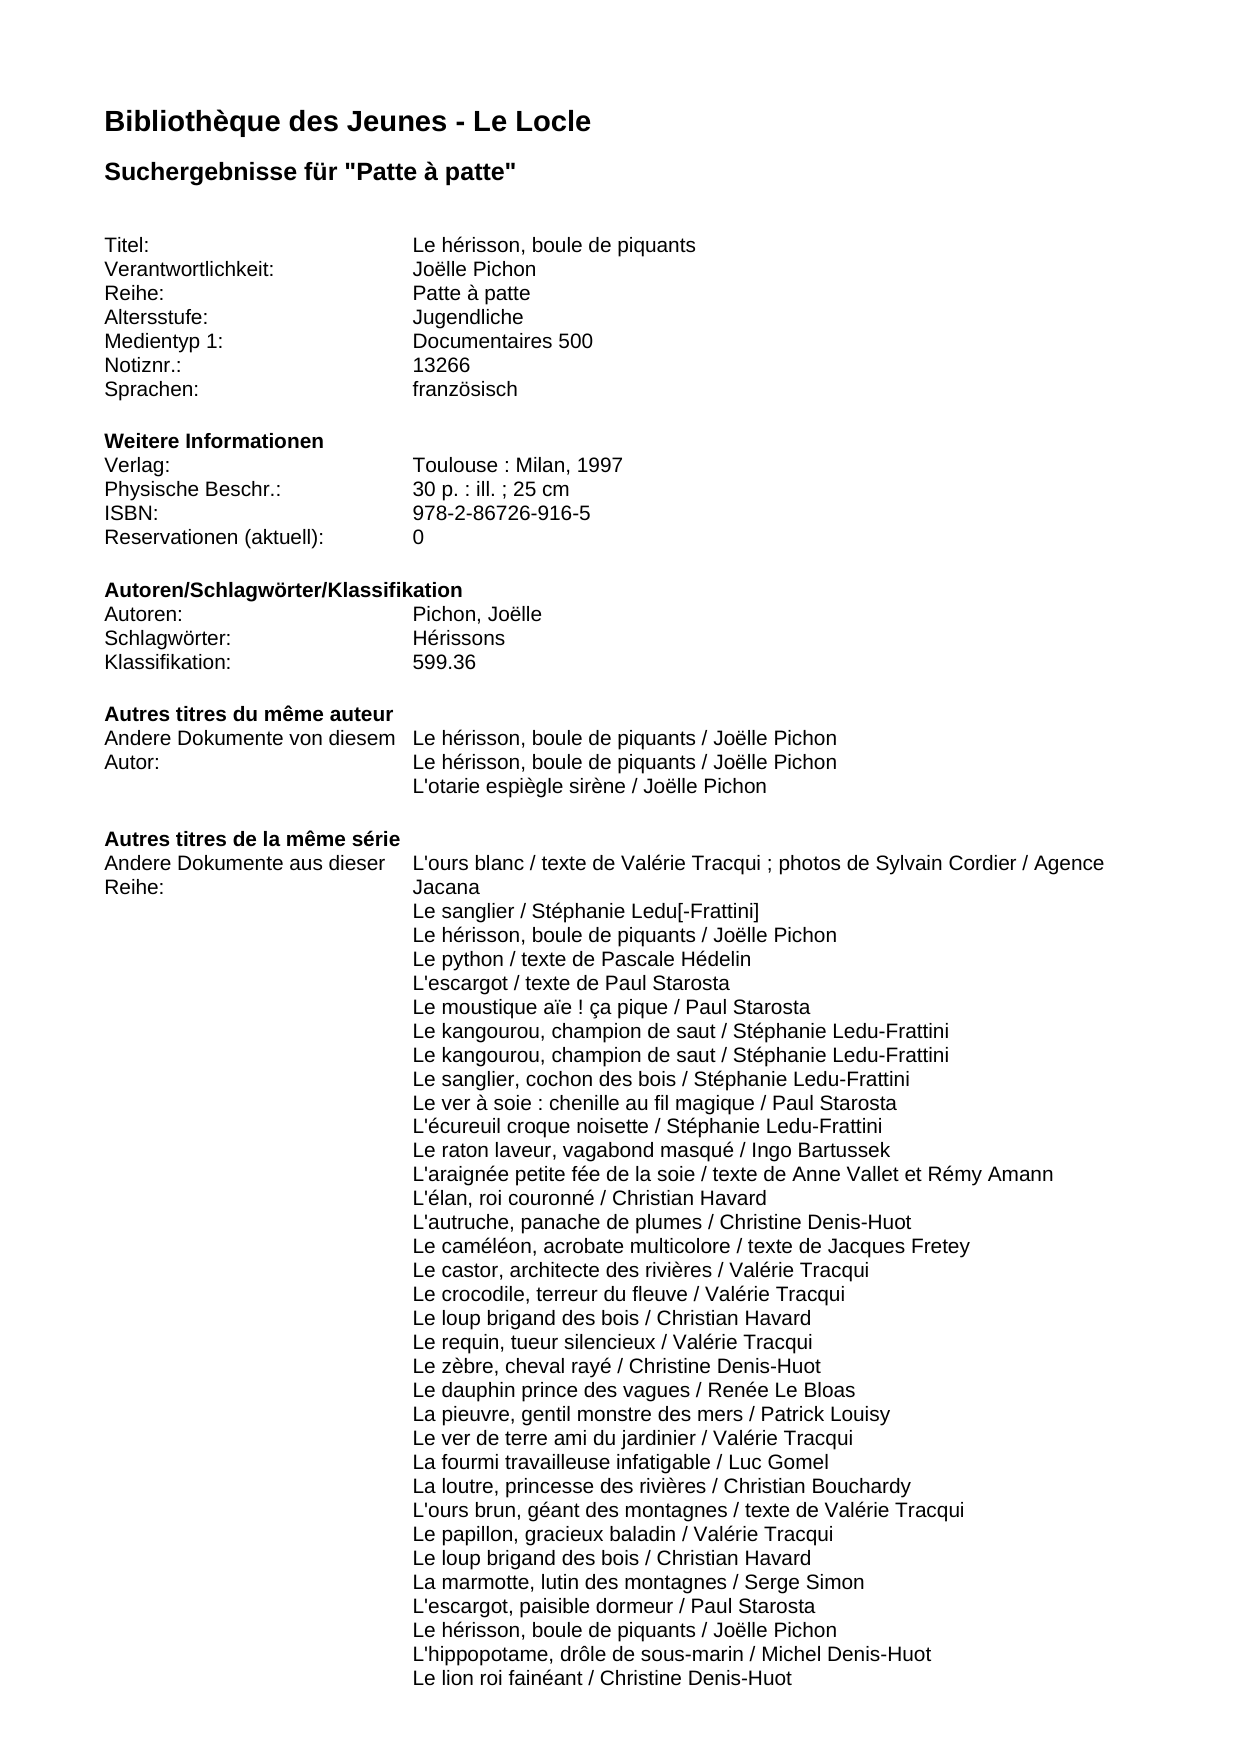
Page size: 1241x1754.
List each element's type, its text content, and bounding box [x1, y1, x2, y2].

table_cell Sprachen: [104, 376, 412, 400]
table_cell Autoren: [104, 602, 412, 626]
table_cell Physische Beschr.: [104, 477, 412, 501]
table_cell 599.36 [413, 650, 1133, 673]
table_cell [104, 851, 412, 1689]
table_header Le hérisson, boule de piquants [413, 233, 1133, 257]
table_cell Klassifikation: [104, 650, 412, 673]
table_cell Le hérisson, boule de piquants / Joëlle Pichon Le hérisson, boule de piquants / Joëlle Pichon L'otarie espiègle sirène / Joëlle Pichon [413, 726, 1133, 798]
table_cell Documentaires 500 [413, 329, 1133, 352]
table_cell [413, 851, 1133, 1689]
table_header Weitere Informationen [104, 429, 1133, 453]
table_cell Patte à patte [413, 281, 1133, 304]
table_cell Hérissons [413, 626, 1133, 649]
table_cell ISBN: [104, 501, 412, 525]
table_cell 0 [413, 525, 1133, 549]
table_header Autres titres de la même série [104, 827, 1133, 851]
table_cell französisch [413, 376, 1133, 400]
table_cell Reihe: [104, 281, 412, 304]
table_cell 30 p. : ill. ; 25 cm [413, 477, 1133, 501]
table_cell Verantwortlichkeit: [104, 257, 412, 281]
table_cell Verlag: [104, 453, 412, 477]
table_cell Joëlle Pichon [413, 257, 1133, 281]
table_header Titel: [104, 233, 412, 257]
table_cell Schlagwörter: [104, 626, 412, 649]
table_cell 978-2-86726-916-5 [413, 501, 1133, 525]
table_header Autoren/Schlagwörter/Klassifikation [104, 578, 1133, 602]
table_cell Andere Dokumente von diesem Autor: [104, 726, 412, 798]
table_cell Medientyp 1: [104, 329, 412, 352]
text Bibliothèque des Jeunes - Le Locle [104, 104, 1136, 138]
table_cell Toulouse : Milan, 1997 [413, 453, 1133, 477]
table_cell Jugendliche [413, 305, 1133, 328]
table_cell Reservationen (aktuell): [104, 525, 412, 549]
table_cell Notiznr.: [104, 353, 412, 376]
table_cell 13266 [413, 353, 1133, 376]
table_header Autres titres du même auteur [104, 702, 1133, 726]
table_cell Pichon, Joëlle [413, 602, 1133, 626]
text Suchergebnisse für "Patte à patte" [104, 156, 1136, 185]
table_cell Altersstufe: [104, 305, 412, 328]
